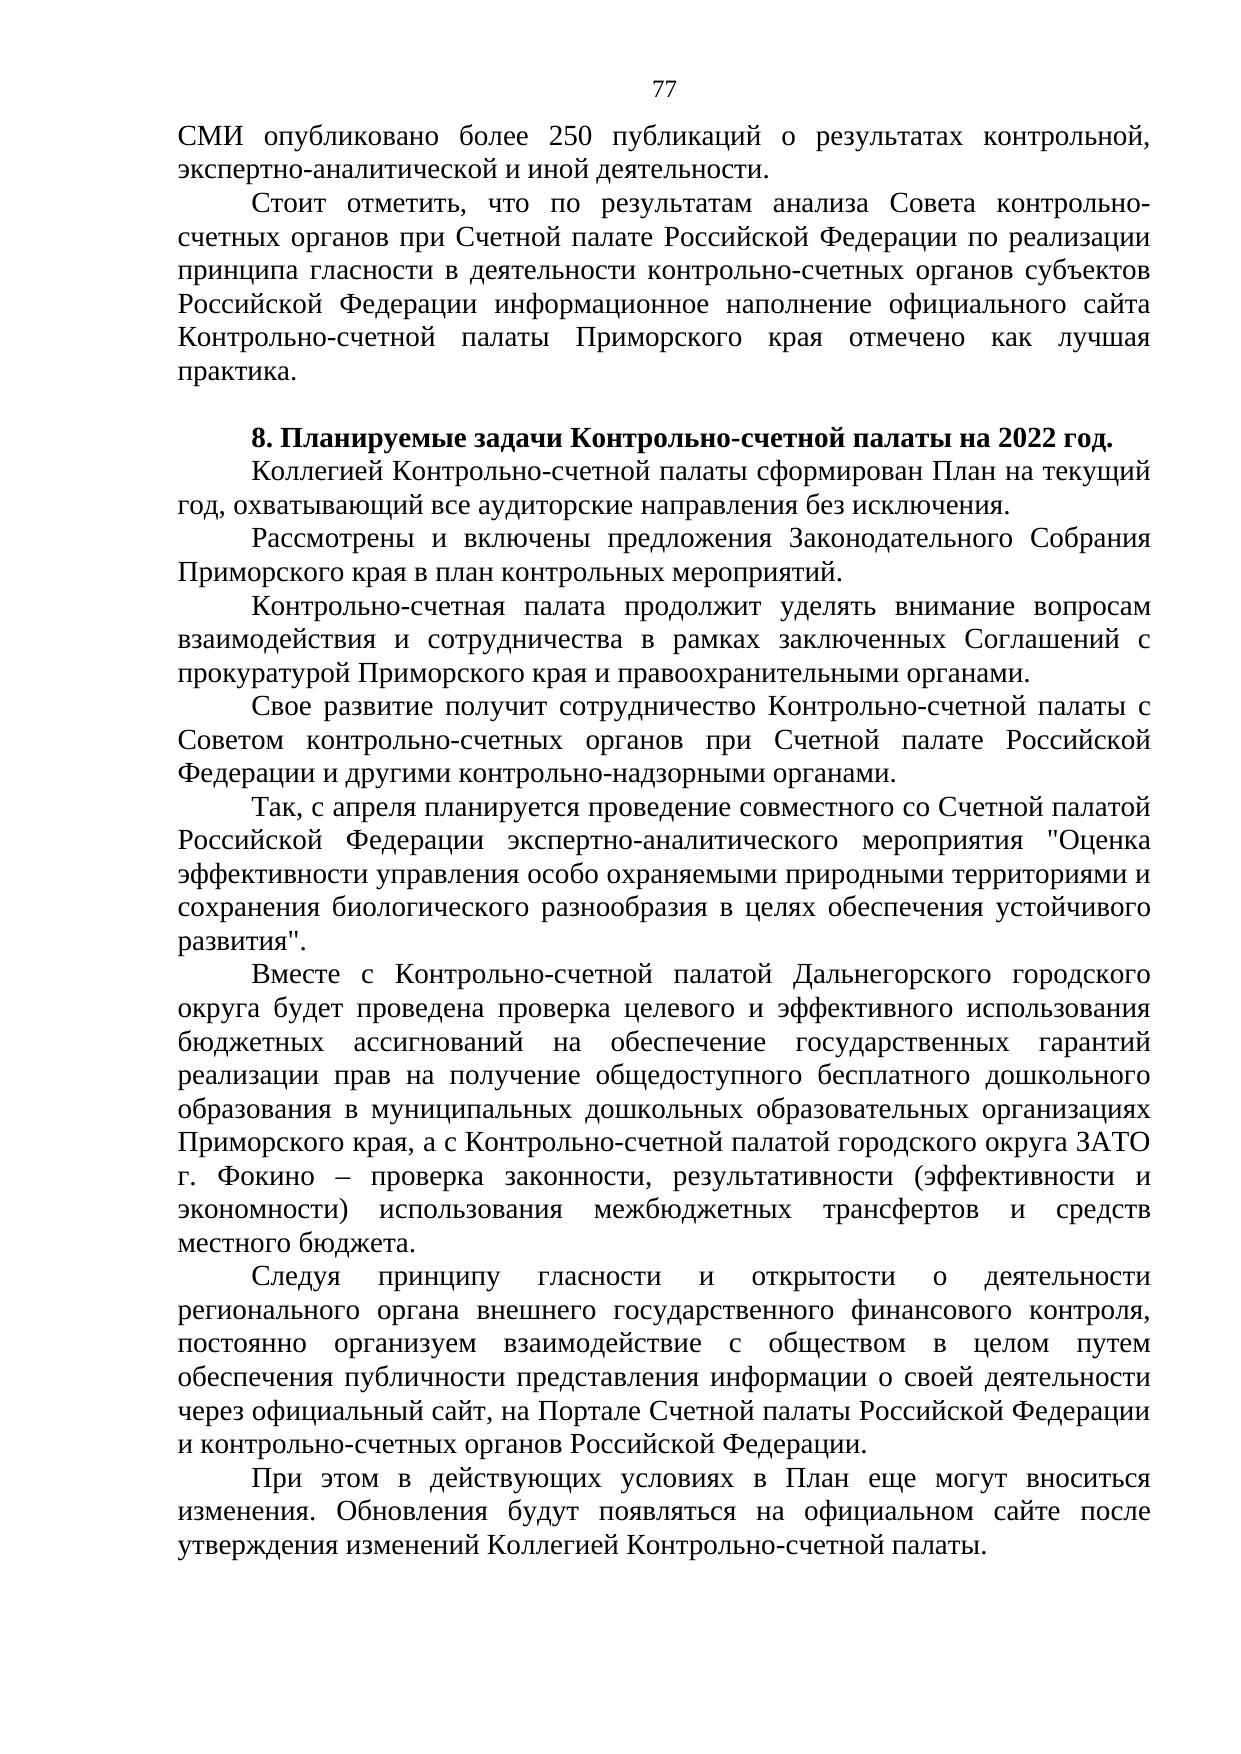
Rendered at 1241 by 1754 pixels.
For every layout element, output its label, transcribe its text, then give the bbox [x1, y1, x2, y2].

text Контрольно-счетная палата продолжит уделять внимание вопросам взаимодействия и сотрудничества в рамках заключенных Соглашений с прокуратурой Приморского края и правоохранительными органами. [177, 588, 1152, 688]
text При этом в действующих условиях в План еще могут вноситься изменения. Обновления будут появляться на официальном сайте после утверждения изменений Коллегией Контрольно-счетной палаты. [177, 1460, 1152, 1560]
text 8. Планируемые задачи Контрольно-счетной палаты на 2022 год. [177, 420, 1152, 453]
text Так, с апреля планируется проведение совместного со Счетной палатой Российской Федерации экспертно-аналитического мероприятия "Оценка эффективности управления особо охраняемыми природными территориями и сохранения биологического разнообразия в целях обеспечения устойчивого развития". [177, 789, 1152, 957]
text Вместе с Контрольно-счетной палатой Дальнегорского городского округа будет проведена проверка целевого и эффективного использования бюджетных ассигнований на обеспечение государственных гарантий реализации прав на получение общедоступного бесплатного дошкольного образования в муниципальных дошкольных образовательных организациях Приморского края, а с Контрольно-счетной палатой городского округа ЗАТО г. Фокино – проверка законности, результативности (эффективности и экономности) использования межбюджетных трансфертов и средств местного бюджета. [177, 957, 1152, 1258]
text Свое развитие получит сотрудничество Контрольно-счетной палаты с Советом контрольно-счетных органов при Счетной палате Российской Федерации и другими контрольно-надзорными органами. [177, 688, 1152, 789]
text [177, 118, 1152, 185]
text Следуя принципу гласности и открытости о деятельности регионального органа внешнего государственного финансового контроля, постоянно организуем взаимодействие с обществом в целом путем обеспечения публичности представления информации о своей деятельности через официальный сайт, на Портале Счетной палаты Российской Федерации и контрольно-счетных органов Российской Федерации. [177, 1258, 1152, 1460]
text Стоит отметить, что по результатам анализа Совета контрольно-счетных органов при Счетной палате Российской Федерации по реализации принципа гласности в деятельности контрольно-счетных органов субъектов Российской Федерации информационное наполнение официального сайта Контрольно-счетной палаты Приморского края отмечено как лучшая практика. [177, 185, 1152, 386]
text Коллегией Контрольно-счетной палаты сформирован План на текущий год, охватывающий все аудиторские направления без исключения. [177, 453, 1152, 521]
text Рассмотрены и включены предложения Законодательного Собрания Приморского края в план контрольных мероприятий. [177, 521, 1152, 588]
